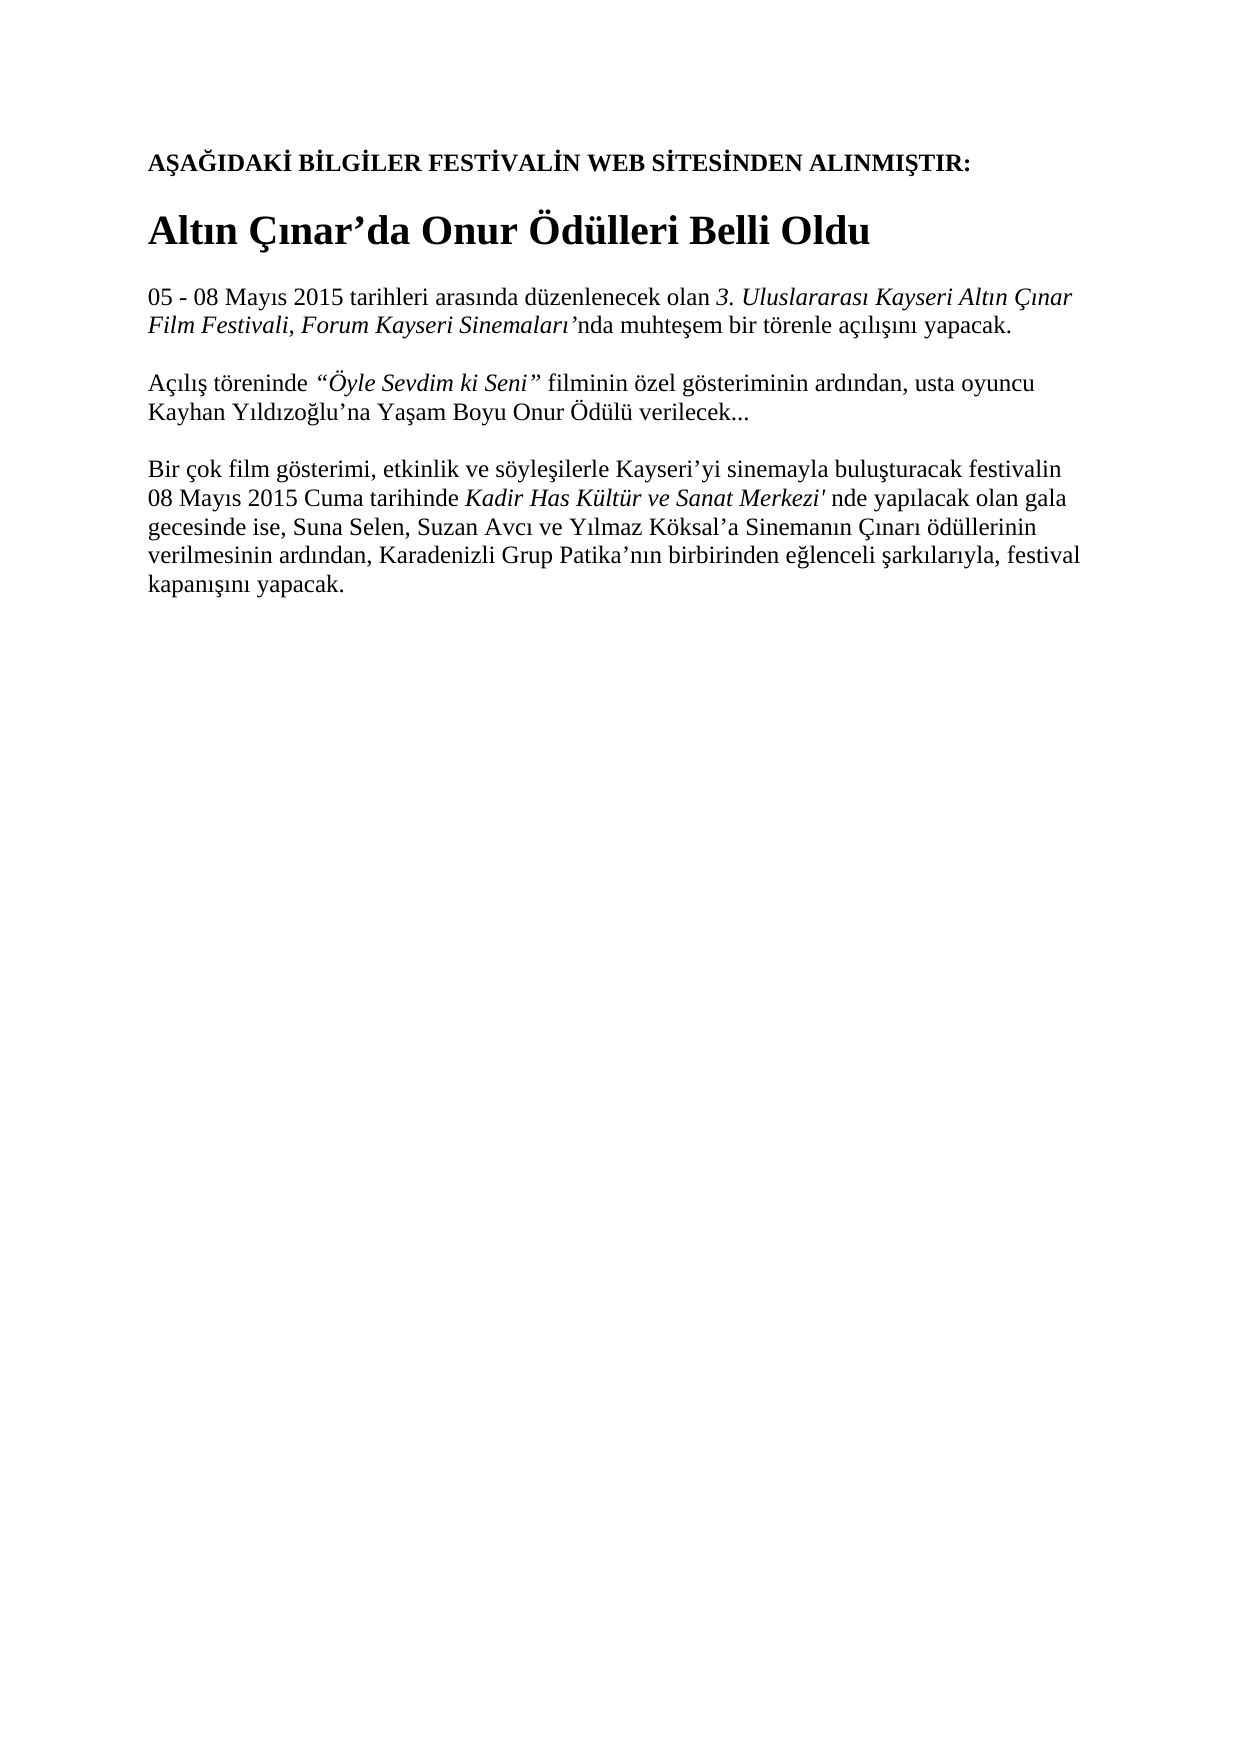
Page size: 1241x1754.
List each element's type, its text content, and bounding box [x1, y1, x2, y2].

text Bir çok film gösterimi, etkinlik ve söyleşilerle Kayseri’yi sinemayla buluşturacak festivalin 08 Mayıs 2015 Cuma tarihinde Kadir Has Kültür ve Sanat Merkezi' nde yapılacak olan gala gecesinde ise, Suna Selen, Suzan Avcı ve Yılmaz Köksal’a Sinemanın Çınarı ödüllerinin verilmesinin ardından, Karadenizli Grup Patika’nın birbirinden eğlenceli şarkılarıyla, festival kapanışını yapacak. [148, 454, 1093, 598]
text Altın Çınar’da Onur Ödülleri Belli Oldu [148, 205, 1093, 253]
text AŞAĞIDAKİ BİLGİLER FESTİVALİN WEB SİTESİNDEN ALINMIŞTIR: [148, 148, 1093, 176]
text Açılış töreninde “Öyle Sevdim ki Seni” filminin özel gösteriminin ardından, usta oyuncu Kayhan Yıldızoğlu’na Yaşam Boyu Onur Ödülü verilecek... [148, 368, 1093, 426]
text 05 - 08 Mayıs 2015 tarihleri arasında düzenlenecek olan 3. Uluslararası Kayseri Altın Çınar Film Festivali, Forum Kayseri Sinemaları’nda muhteşem bir törenle açılışını yapacak. [148, 282, 1093, 339]
